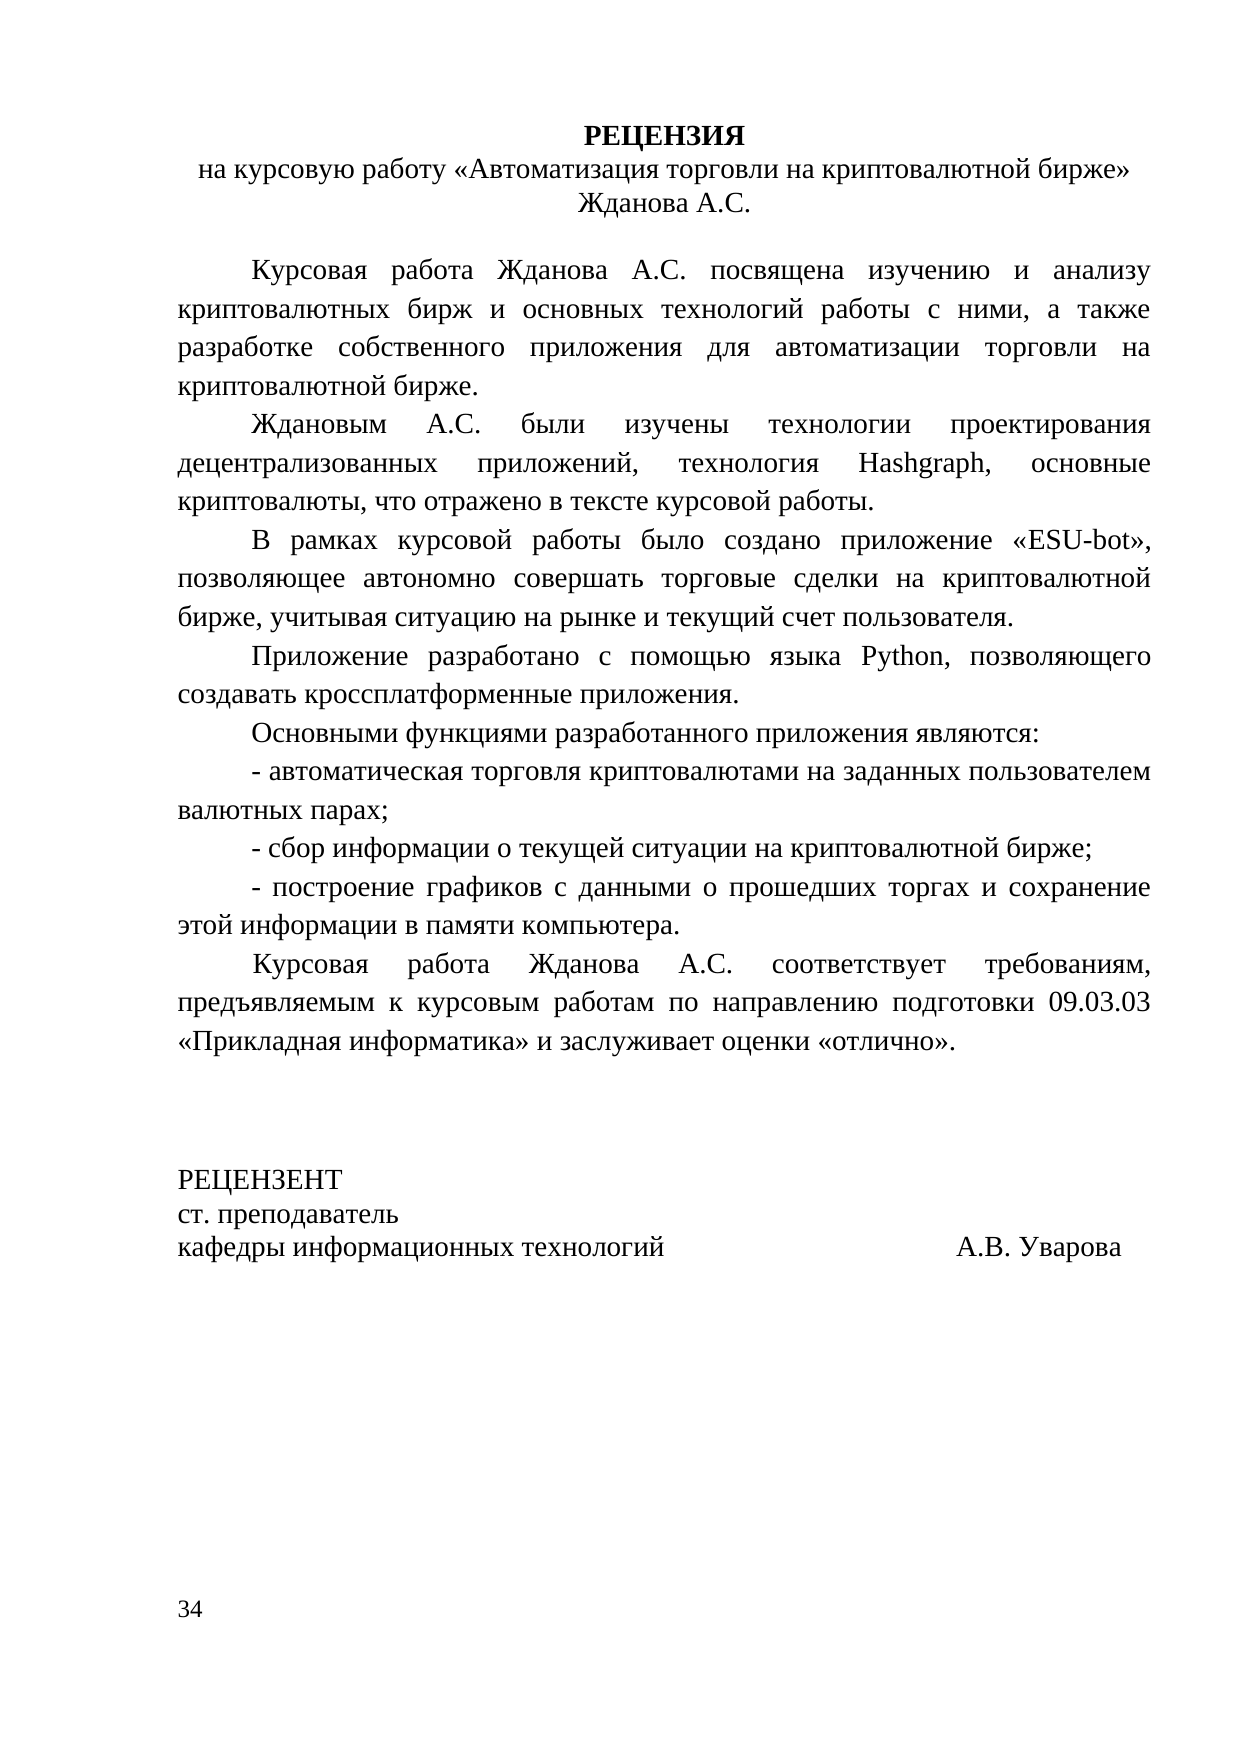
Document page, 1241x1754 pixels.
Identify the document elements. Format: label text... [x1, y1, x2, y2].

text - автоматическая торговля криптовалютами на заданных пользователем валютных парах; [177, 753, 1152, 825]
text - построение графиков с данными о прошедших торгах и сохранение этой информации в памяти компьютера. [177, 869, 1152, 941]
text Курсовая работа Жданова А.С. соответствует требованиям, предъявляемым к курсовым работам по направлению подготовки 09.03.03 «Прикладная информатика» и заслуживает оценки «отлично». [177, 946, 1152, 1057]
text Основными функциями разработанного приложения являются: [177, 715, 1152, 748]
text В рамках курсовой работы было создано приложение «ESU-bot», позволяющее автономно совершать торговые сделки на криптовалютной бирже, учитывая ситуацию на рынке и текущий счет пользователя. [177, 522, 1152, 633]
text РЕЦЕНЗЕНТ [177, 1162, 1152, 1196]
text - сбор информации о текущей ситуации на криптовалютной бирже; [177, 830, 1152, 864]
text кафедры информационных технологий А.В. Уварова [177, 1229, 1152, 1263]
text Ждановым А.С. были изучены технологии проектирования децентрализованных приложений, технология Hashgraph, основные криптовалюты, что отражено в тексте курсовой работы. [177, 406, 1152, 517]
text Приложение разработано с помощью языка Python, позволяющего создавать кроссплатформенные приложения. [177, 638, 1152, 710]
text ст. преподаватель [177, 1196, 1152, 1229]
text на курсовую работу «Автоматизация торговли на криптовалютной бирже» Жданова А.С. [177, 152, 1152, 219]
text РЕЦЕНЗИЯ [177, 118, 1152, 152]
text Курсовая работа Жданова А.С. посвящена изучению и анализу криптовалютных бирж и основных технологий работы с ними, а также разработке собственного приложения для автоматизации торговли на криптовалютной бирже. [177, 252, 1152, 401]
